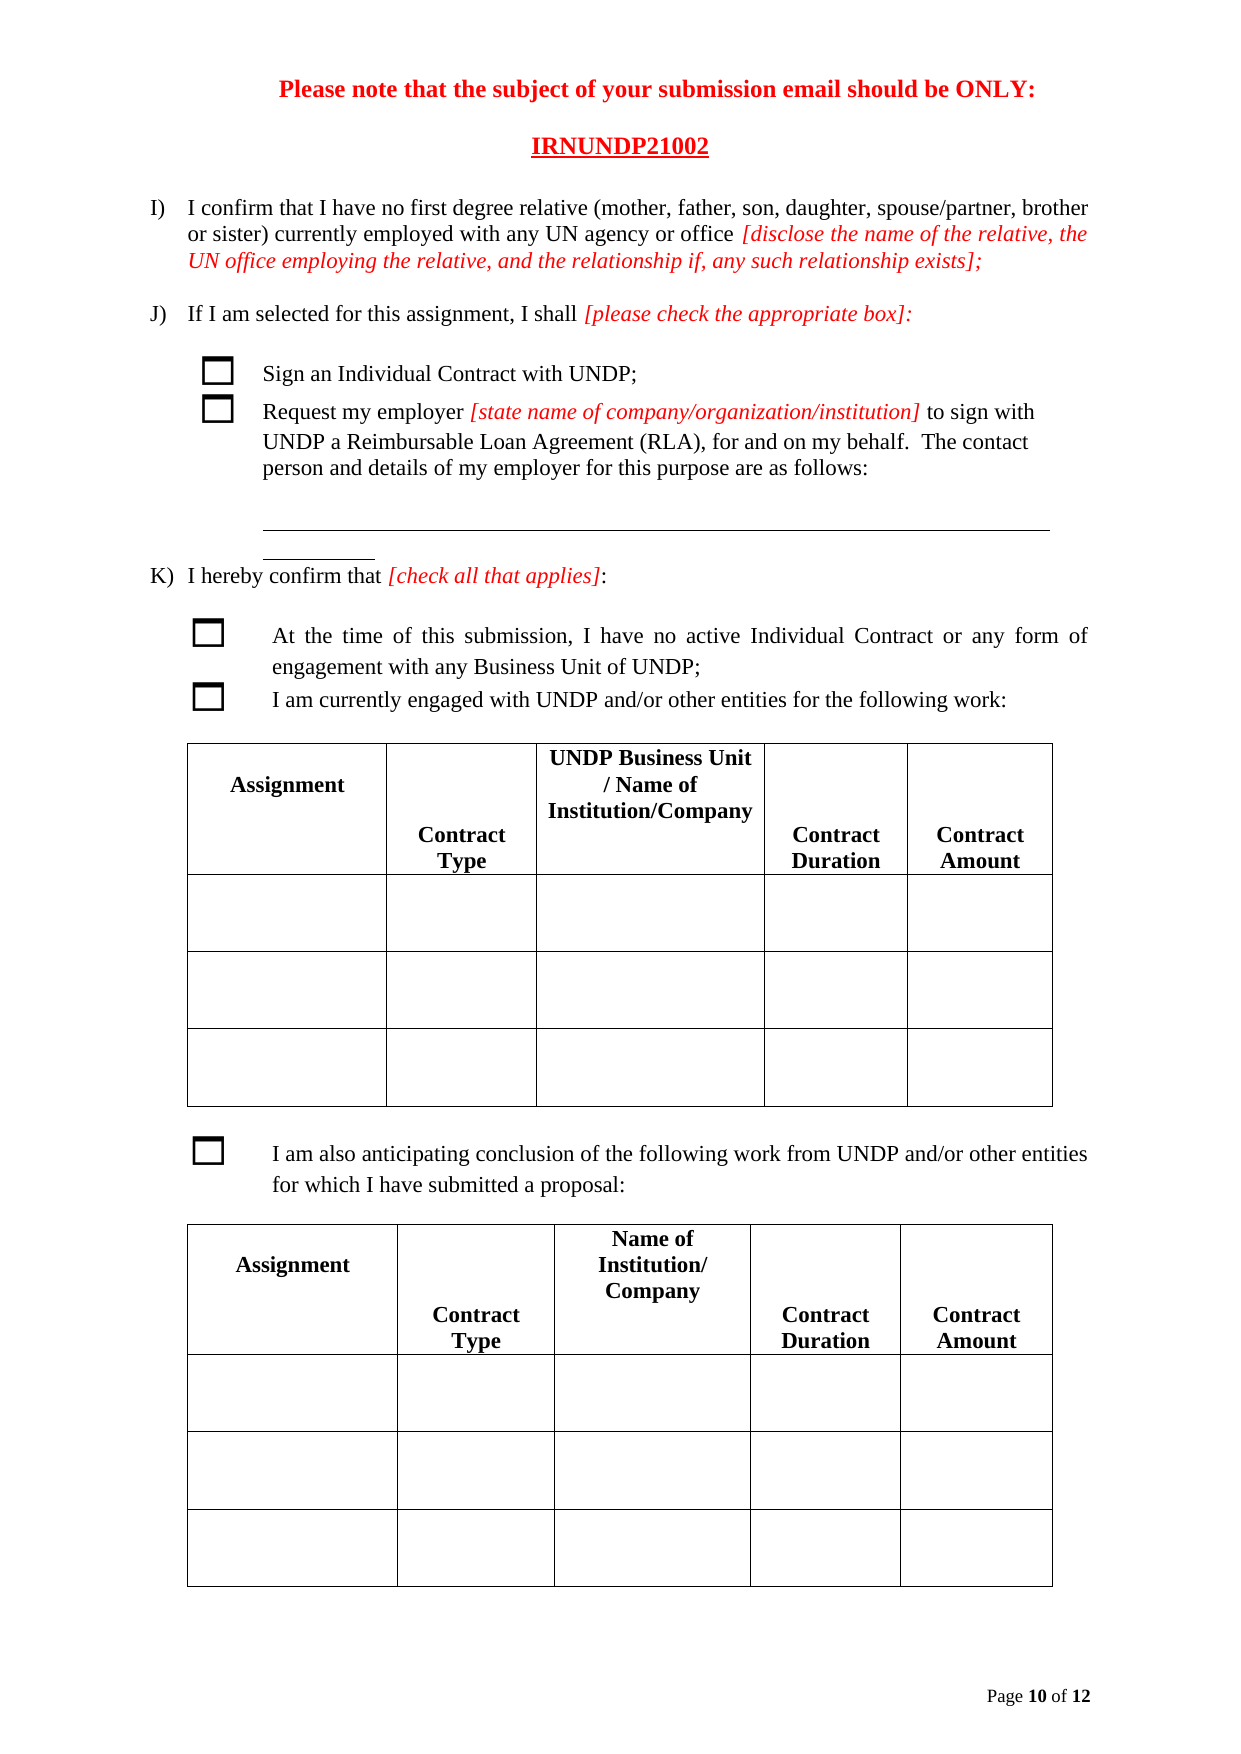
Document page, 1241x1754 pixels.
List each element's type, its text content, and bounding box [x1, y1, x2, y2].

table_header Contract Duration [765, 744, 907, 873]
table_cell [908, 952, 1052, 1028]
list I am currently engaged with UNDP and/or other entities for the following work: [187, 679, 1090, 717]
table_cell [751, 1510, 900, 1586]
table_cell [908, 875, 1052, 951]
table_cell [765, 1029, 907, 1106]
table_cell [387, 875, 536, 951]
table_header UNDP Business Unit / Name of Institution/Company [537, 744, 764, 873]
table_header Contract Type [398, 1225, 554, 1354]
table_cell [901, 1432, 1052, 1508]
table_header Assignment [188, 1225, 397, 1354]
table_cell [555, 1355, 750, 1431]
list Sign an Individual Contract with UNDP; [197, 352, 1090, 390]
table_header Name of Institution/ Company [555, 1225, 750, 1354]
table_cell [901, 1510, 1052, 1586]
table_cell [188, 1029, 386, 1106]
table_cell [537, 1029, 764, 1106]
table_cell [751, 1355, 900, 1431]
table_cell [387, 1029, 536, 1106]
table_cell [188, 1355, 397, 1431]
table_cell [387, 952, 536, 1028]
table_cell [398, 1510, 554, 1586]
table_cell [188, 952, 386, 1028]
table_cell [188, 875, 386, 951]
list Request my employer [state name of company/organization/institution] to sign with UNDP a Reimbursable Loan Agreement (RLA), for and on my behalf. The contact person and details of my employer for this purpose are as follows: [197, 390, 1090, 481]
table_header Contract Amount [908, 744, 1052, 873]
table_cell [765, 952, 907, 1028]
table_cell [765, 875, 907, 951]
list I am also anticipating conclusion of the following work from UNDP and/or other entities for which I have submitted a proposal: [187, 1133, 1090, 1197]
table_cell [398, 1432, 554, 1508]
table_header Contract Amount [901, 1225, 1052, 1354]
table_header Contract Duration [751, 1225, 900, 1354]
table_cell [751, 1432, 900, 1508]
table_cell [398, 1355, 554, 1431]
table_cell [188, 1510, 397, 1586]
table_cell [908, 1029, 1052, 1106]
table_cell [537, 952, 764, 1028]
table_cell [188, 1432, 397, 1508]
table_header Assignment [188, 744, 386, 873]
table_cell [537, 875, 764, 951]
table_cell [555, 1432, 750, 1508]
list I confirm that I have no first degree relative (mother, father, son, daughter, spouse/partner, brother or sister) currently employed with any UN agency or office [disclose the name of the relative, the UN office employing the relative, and the relationship if, any such relationship exists]; [150, 194, 1090, 273]
table_cell [901, 1355, 1052, 1431]
list If I am selected for this assignment, I shall [please check the appropriate box]: [150, 299, 1090, 326]
list I hereby confirm that [check all that applies]: [150, 562, 1090, 588]
list At the time of this submission, I have no active Individual Contract or any form of engagement with any Business Unit of UNDP; [187, 615, 1090, 679]
table_cell [555, 1510, 750, 1586]
table_header Contract Type [387, 744, 536, 873]
